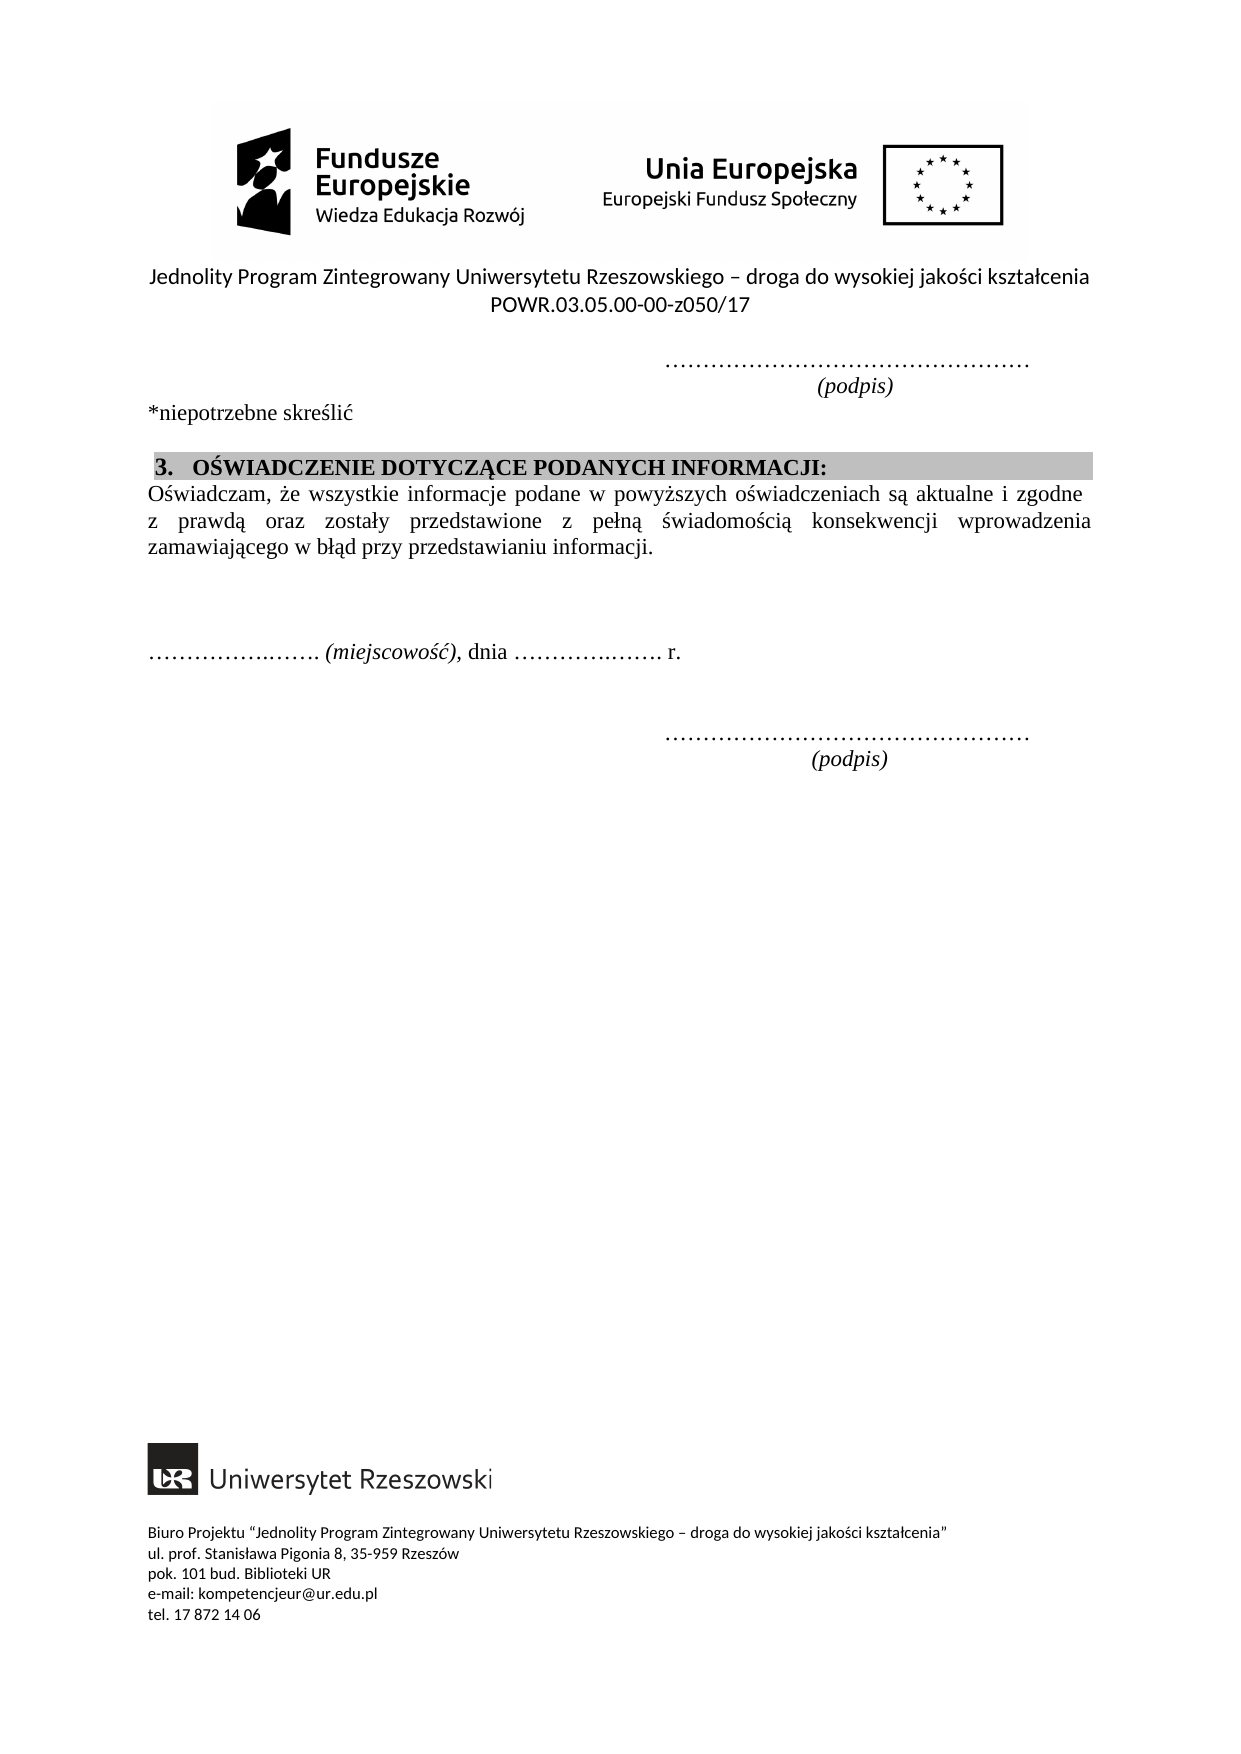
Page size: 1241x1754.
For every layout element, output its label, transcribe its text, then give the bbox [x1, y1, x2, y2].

picture [210, 101, 1030, 262]
picture [147, 1443, 492, 1495]
text (podpis) [738, 372, 1093, 399]
list OŚWIADCZENIE DOTYCZĄCE PODANYCH INFORMACJI: [154, 452, 1093, 480]
text …………….……. (miejscowość), dnia ………….……. r. [148, 638, 1093, 665]
text ………………………………………… [148, 346, 1093, 372]
text Oświadczam, że wszystkie informacje podane w powyższych oświadczeniach są aktualne i zgodne z prawdą oraz zostały przedstawione z pełną świadomością konsekwencji wprowadzenia zamawiającego w błąd przy przedstawianiu informacji. [148, 480, 1093, 559]
text ………………………………………… [223, 691, 1093, 746]
text *niepotrzebne skreślić [148, 399, 1093, 425]
text (podpis) [738, 746, 1093, 772]
